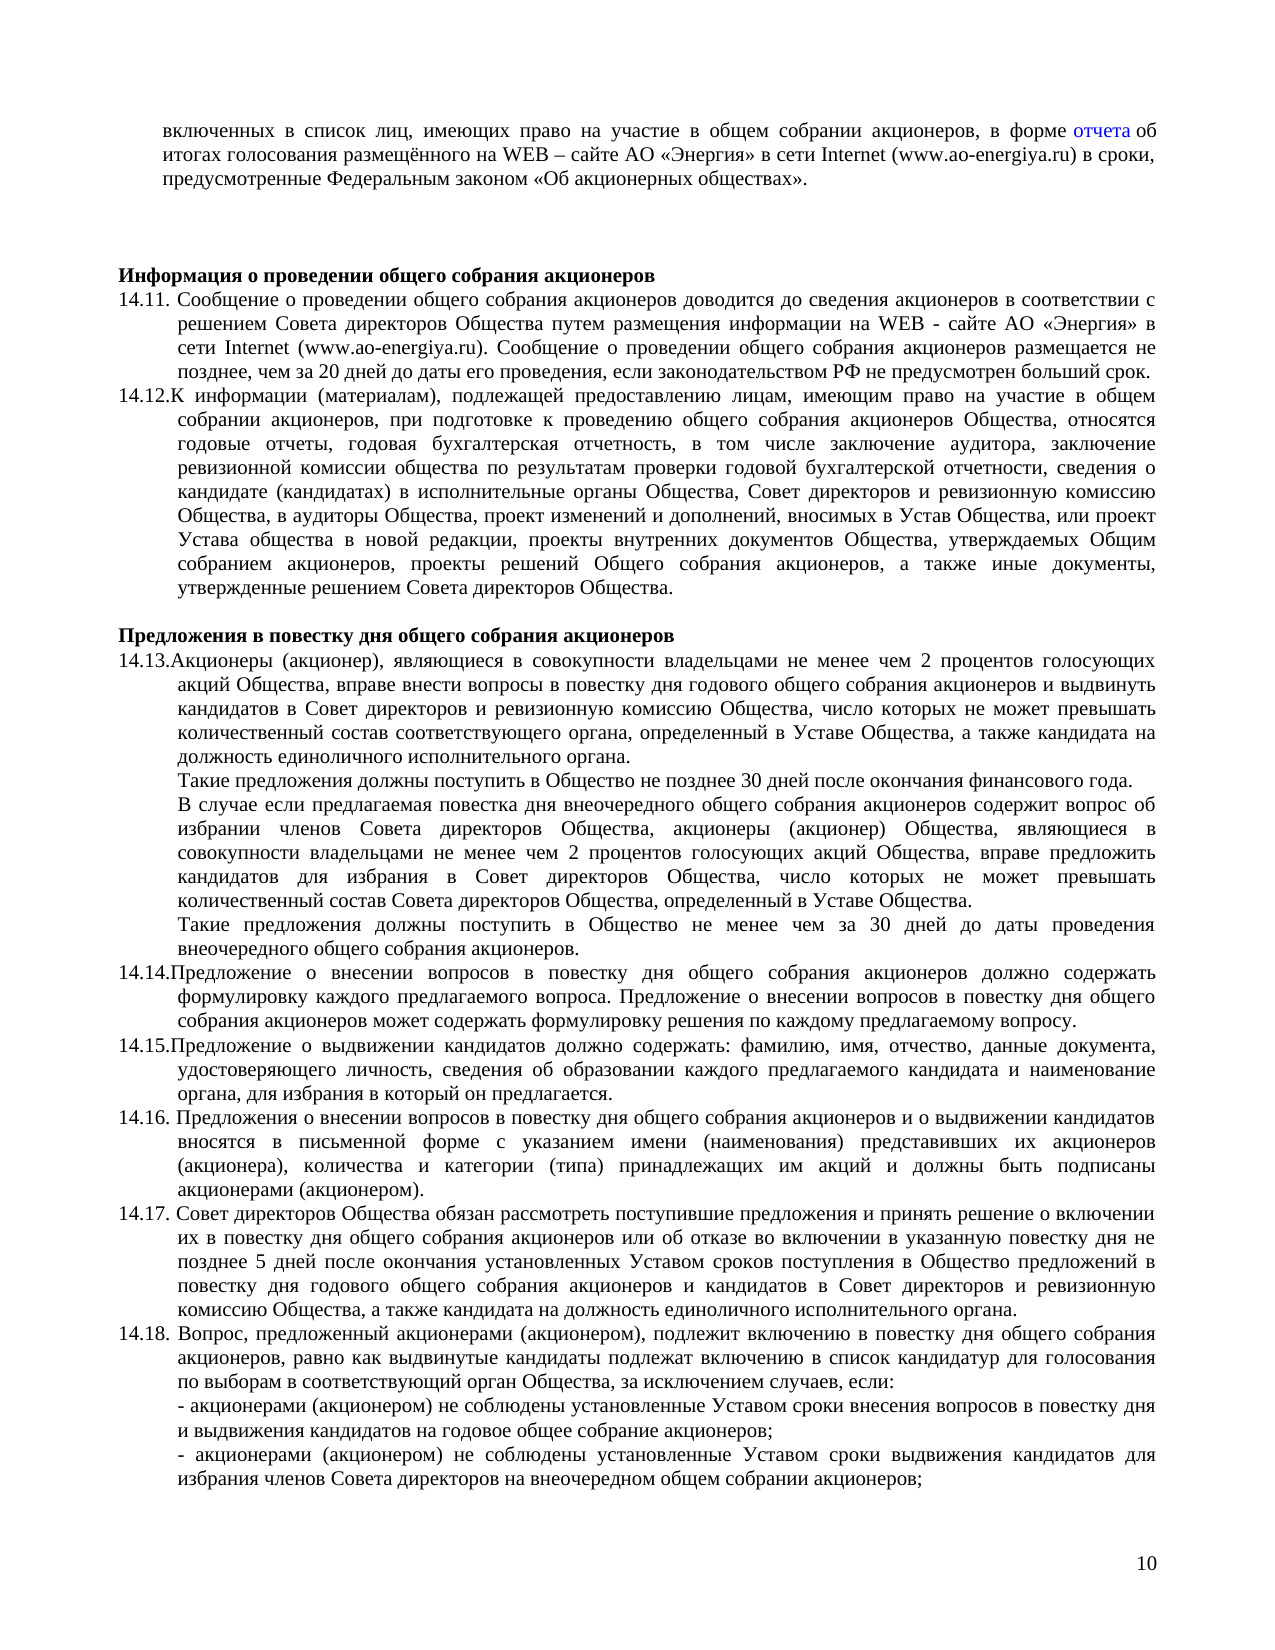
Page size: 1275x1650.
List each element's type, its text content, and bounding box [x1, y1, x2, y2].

text 14.17. Совет директоров Общества обязан рассмотреть поступившие предложения и принять решение о включении их в повестку дня общего собрания акционеров или об отказе во включении в указанную повестку дня не позднее 5 дней после окончания установленных Уставом сроков поступления в Общество предложений в повестку дня годового общего собрания акционеров и кандидатов в Совет директоров и ревизионную комиссию Общества, а также кандидата на должность единоличного исполнительного органа. [118, 1201, 1157, 1321]
text 14.18. Вопрос, предложенный акционерами (акционером), подлежит включению в повестку дня общего собрания акционеров, равно как выдвинутые кандидаты подлежат включению в список кандидатур для голосования по выборам в соответствующий орган Общества, за исключением случаев, если: [118, 1321, 1157, 1393]
text 14.12.К информации (материалам), подлежащей предоставлению лицам, имеющим право на участие в общем собрании акционеров, при подготовке к проведению общего собрания акционеров Общества, относятся годовые отчеты, годовая бухгалтерская отчетность, в том числе заключение аудитора, заключение ревизионной комиссии общества по результатам проверки годовой бухгалтерской отчетности, сведения о кандидате (кандидатах) в исполнительные органы Общества, Совет директоров и ревизионную комиссию Общества, в аудиторы Общества, проект изменений и дополнений, вносимых в Устав Общества, или проект Устава общества в новой редакции, проекты внутренних документов Общества, утверждаемых Общим собранием акционеров, проекты решений Общего собрания акционеров, а также иные документы, утвержденные решением Совета директоров Общества. [118, 383, 1157, 599]
text 14.11. Сообщение о проведении общего собрания акционеров доводится до сведения акционеров в соответствии с решением Совета директоров Общества путем размещения информации на WEB - сайте АО «Энергия» в сети Internet (www.ao-energiya.ru). Сообщение о проведении общего собрания акционеров размещается не позднее, чем за 20 дней до даты его проведения, если законодательством РФ не предусмотрен больший срок. [118, 287, 1157, 383]
text - акционерами (акционером) не соблюдены установленные Уставом сроки выдвижения кандидатов для избрания членов Совета директоров на внеочередном общем собрании акционеров; [177, 1442, 1157, 1490]
text - акционерами (акционером) не соблюдены установленные Уставом сроки внесения вопросов в повестку дня и выдвижения кандидатов на годовое общее собрание акционеров; [177, 1393, 1157, 1442]
text Информация о проведении общего собрания акционеров [118, 262, 1157, 287]
text Такие предложения должны поступить в Общество не позднее 30 дней после окончания финансового года. [118, 768, 1157, 792]
text 14.14.Предложение о внесении вопросов в повестку дня общего собрания акционеров должно содержать формулировку каждого предлагаемого вопроса. Предложение о внесении вопросов в повестку дня общего собрания акционеров может содержать формулировку решения по каждому предлагаемому вопросу. [118, 960, 1157, 1032]
text 14.15.Предложение о выдвижении кандидатов должно содержать: фамилию, имя, отчество, данные документа, удостоверяющего личность, сведения об образовании каждого предлагаемого кандидата и наименование органа, для избрания в который он предлагается. [118, 1032, 1157, 1105]
text Такие предложения должны поступить в Общество не менее чем за 30 дней до даты проведения внеочередного общего собрания акционеров. [177, 912, 1157, 960]
text 14.13.Акционеры (акционер), являющиеся в совокупности владельцами не менее чем 2 процентов голосующих акций Общества, вправе внести вопросы в повестку дня годового общего собрания акционеров и выдвинуть кандидатов в Совет директоров и ревизионную комиссию Общества, число которых не может превышать количественный состав соответствующего органа, определенный в Уставе Общества, а также кандидата на должность единоличного исполнительного органа. [118, 647, 1157, 768]
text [118, 118, 1157, 190]
text 14.16. Предложения о внесении вопросов в повестку дня общего собрания акционеров и о выдвижении кандидатов вносятся в письменной форме с указанием имени (наименования) представивших их акционеров (акционера), количества и категории (типа) принадлежащих им акций и должны быть подписаны акционерами (акционером). [118, 1105, 1157, 1201]
text В случае если предлагаемая повестка дня внеочередного общего собрания акционеров содержит вопрос об избрании членов Совета директоров Общества, акционеры (акционер) Общества, являющиеся в совокупности владельцами не менее чем 2 процентов голосующих акций Общества, вправе предложить кандидатов для избрания в Совет директоров Общества, число которых не может превышать количественный состав Совета директоров Общества, определенный в Уставе Общества. [177, 792, 1157, 912]
text Предложения в повестку дня общего собрания акционеров [118, 623, 1157, 647]
